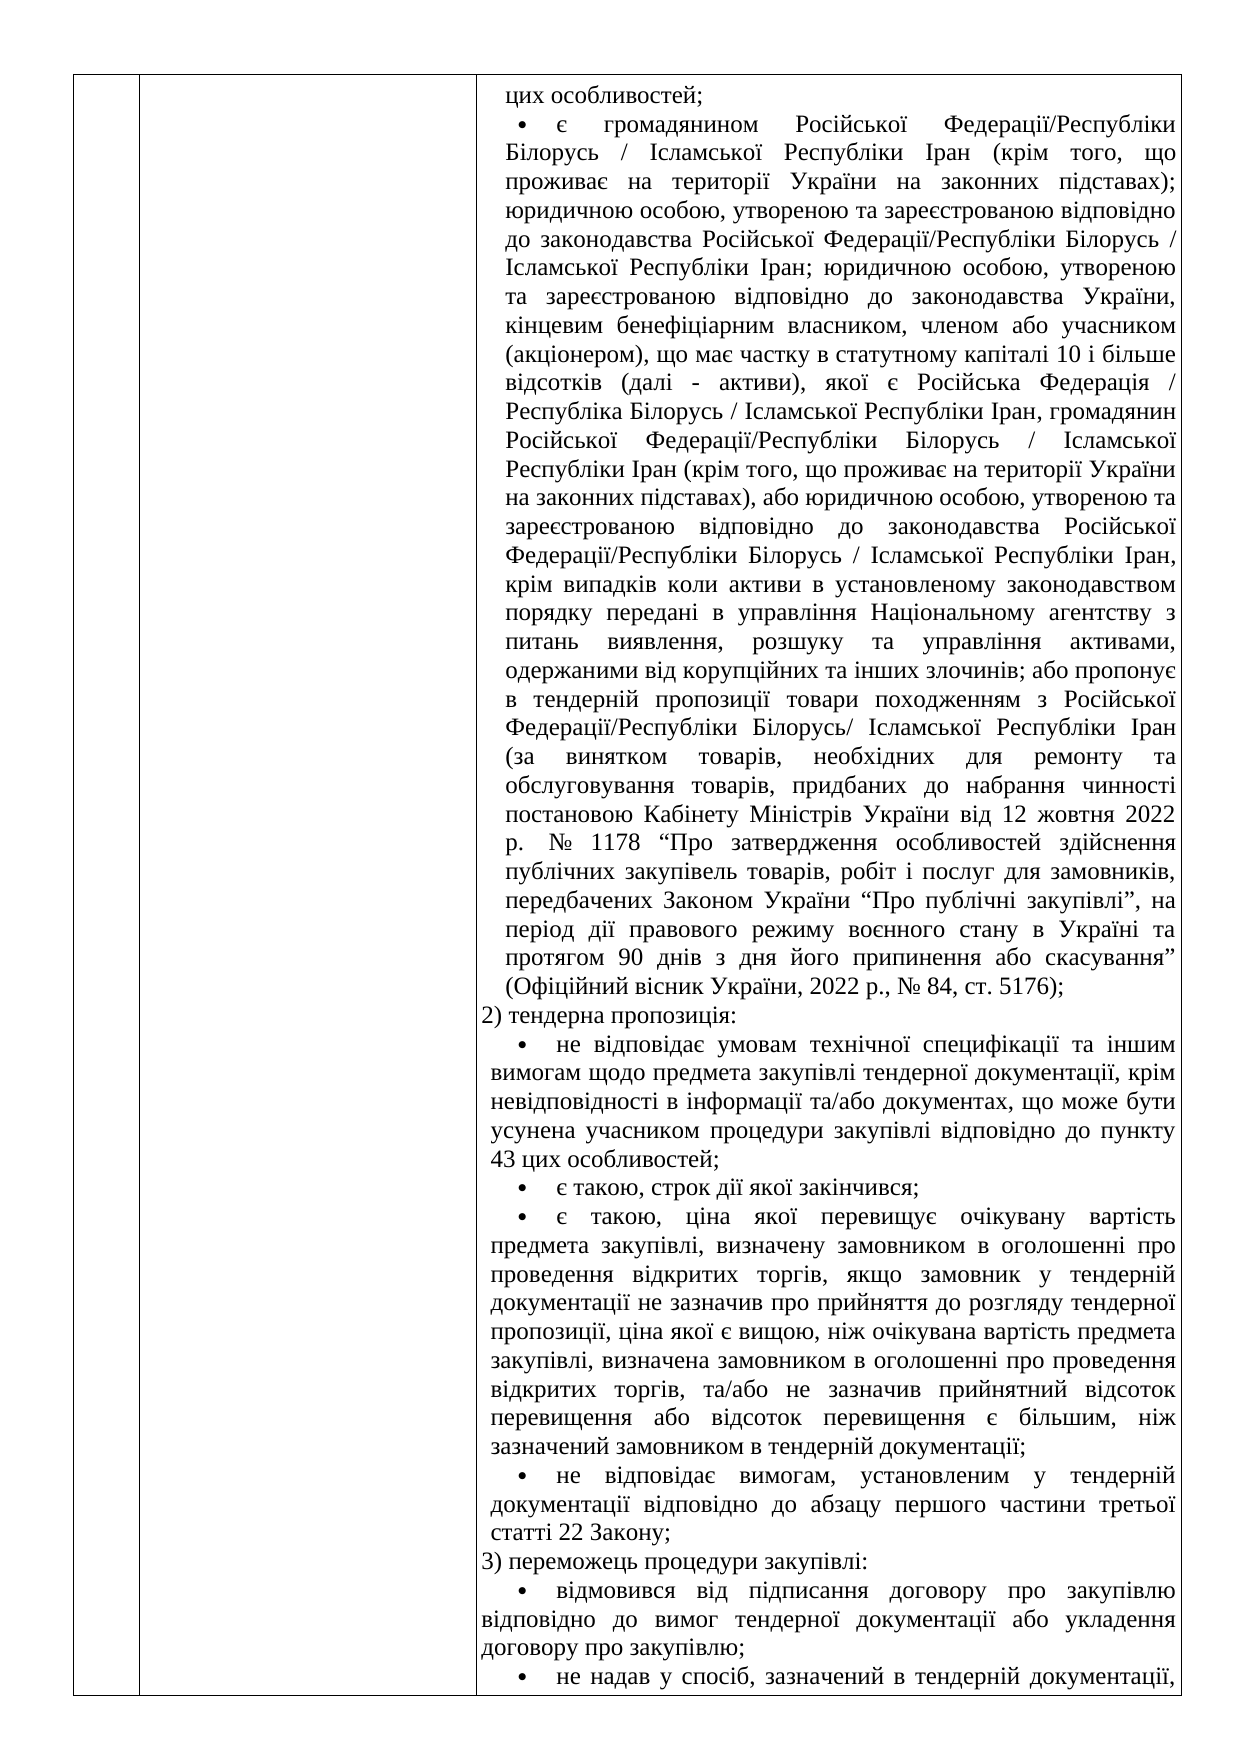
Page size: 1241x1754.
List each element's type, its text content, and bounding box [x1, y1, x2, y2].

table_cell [477, 75, 1181, 1695]
table_cell 3 [74, 75, 139, 1695]
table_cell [140, 75, 476, 1695]
